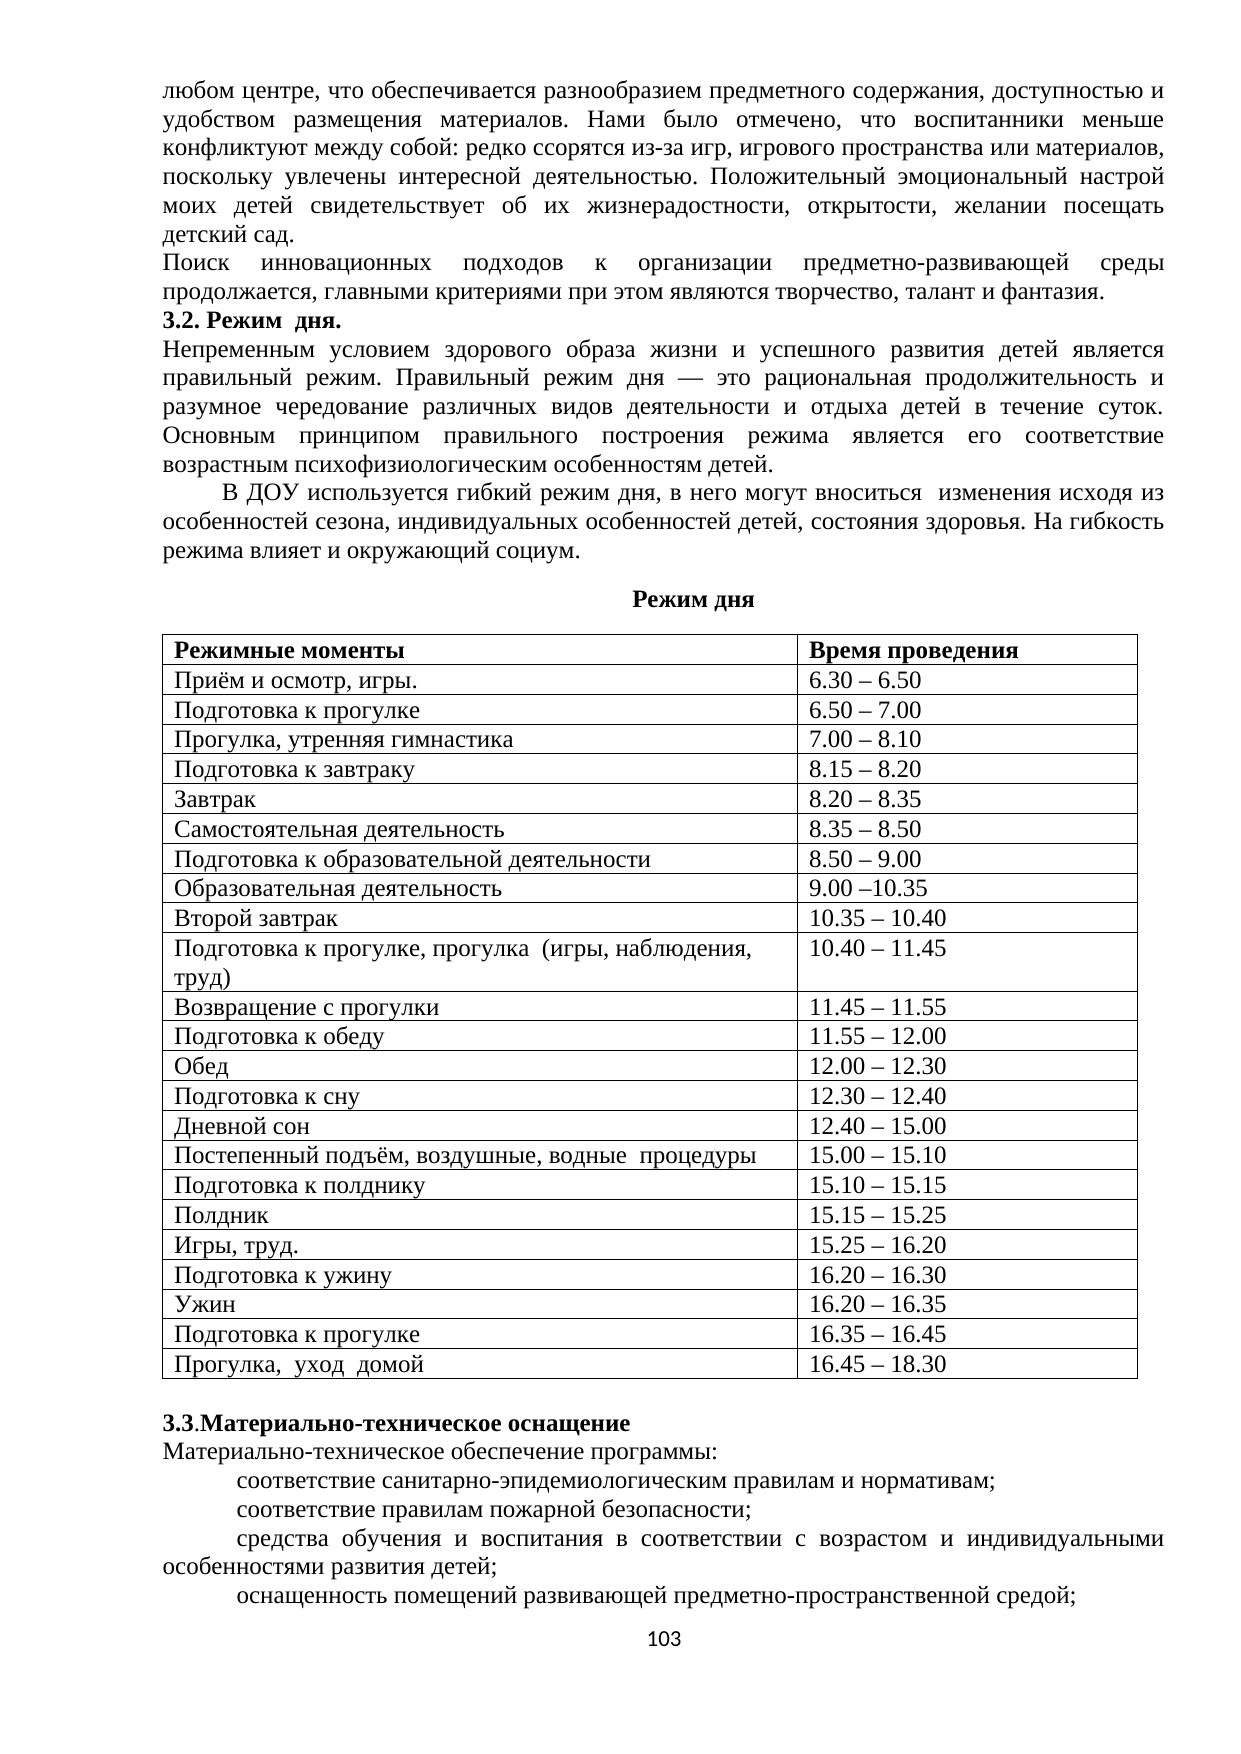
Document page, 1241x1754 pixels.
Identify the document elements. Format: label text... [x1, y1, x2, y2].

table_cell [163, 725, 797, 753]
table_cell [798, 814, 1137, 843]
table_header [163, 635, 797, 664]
text соответствие санитарно-эпидемиологическим правилам и нормативам; [162, 1465, 1165, 1494]
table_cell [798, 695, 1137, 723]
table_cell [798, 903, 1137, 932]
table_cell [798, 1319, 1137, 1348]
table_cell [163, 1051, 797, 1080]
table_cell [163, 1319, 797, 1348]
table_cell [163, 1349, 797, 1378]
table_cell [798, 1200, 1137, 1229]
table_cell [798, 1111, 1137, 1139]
text Режим дня [162, 584, 1165, 613]
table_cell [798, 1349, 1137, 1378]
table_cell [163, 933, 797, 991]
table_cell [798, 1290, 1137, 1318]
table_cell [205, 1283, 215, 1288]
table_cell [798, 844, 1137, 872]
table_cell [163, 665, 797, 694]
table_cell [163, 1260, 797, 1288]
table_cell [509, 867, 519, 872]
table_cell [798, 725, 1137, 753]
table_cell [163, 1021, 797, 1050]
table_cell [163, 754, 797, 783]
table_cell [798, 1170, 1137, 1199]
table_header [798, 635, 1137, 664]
text средства обучения и воспитания в соответствии с возрастом и индивидуальными особенностями развития детей; [162, 1523, 1165, 1580]
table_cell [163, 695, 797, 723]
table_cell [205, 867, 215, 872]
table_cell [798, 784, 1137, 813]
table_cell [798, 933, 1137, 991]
text 3.2. Режим дня. [162, 305, 1165, 334]
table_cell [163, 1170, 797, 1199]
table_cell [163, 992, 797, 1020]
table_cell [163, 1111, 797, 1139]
text 3.3.Материально-техническое оснащение Материально-техническое обеспечение программы: [162, 1408, 1165, 1465]
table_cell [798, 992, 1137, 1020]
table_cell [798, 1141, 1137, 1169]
text Поиск инновационных подходов к организации предметно-развивающей среды продолжается, главными критериями при этом являются творчество, талант и фантазия. [162, 247, 1165, 305]
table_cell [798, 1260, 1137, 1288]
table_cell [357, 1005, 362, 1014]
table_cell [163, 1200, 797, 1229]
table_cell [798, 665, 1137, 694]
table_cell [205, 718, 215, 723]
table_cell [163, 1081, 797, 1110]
text Непременным условием здорового образа жизни и успешного развития детей является правильный режим. Правильный режим дня — это рациональная продолжительность и разумное чередование различных видов деятельности и отдыха детей в течение суток. Основным принципом правильного построения режима является его соответствие возрастным психофизиологическим особенностям детей. [162, 334, 1165, 477]
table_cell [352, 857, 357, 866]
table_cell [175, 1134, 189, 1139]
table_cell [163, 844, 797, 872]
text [162, 75, 1165, 247]
text В ДОУ используется гибкий режим дня, в него могут вноситься изменения исходя из особенностей сезона, индивидуальных особенностей детей, состояния здоровья. На гибкость режима влияет и окружающий социум. [162, 477, 1165, 564]
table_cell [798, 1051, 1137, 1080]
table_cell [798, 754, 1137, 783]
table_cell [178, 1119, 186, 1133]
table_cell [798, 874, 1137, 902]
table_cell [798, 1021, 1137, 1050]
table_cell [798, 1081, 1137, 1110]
text оснащенность помещений развивающей предметно-пространственной средой; [162, 1580, 1165, 1609]
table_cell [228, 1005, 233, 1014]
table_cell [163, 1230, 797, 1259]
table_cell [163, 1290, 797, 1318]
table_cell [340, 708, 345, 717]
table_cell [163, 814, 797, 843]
text соответствие правилам пожарной безопасности; [162, 1494, 1165, 1523]
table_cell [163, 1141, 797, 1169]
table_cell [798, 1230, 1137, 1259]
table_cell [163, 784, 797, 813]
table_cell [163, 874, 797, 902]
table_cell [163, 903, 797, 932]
